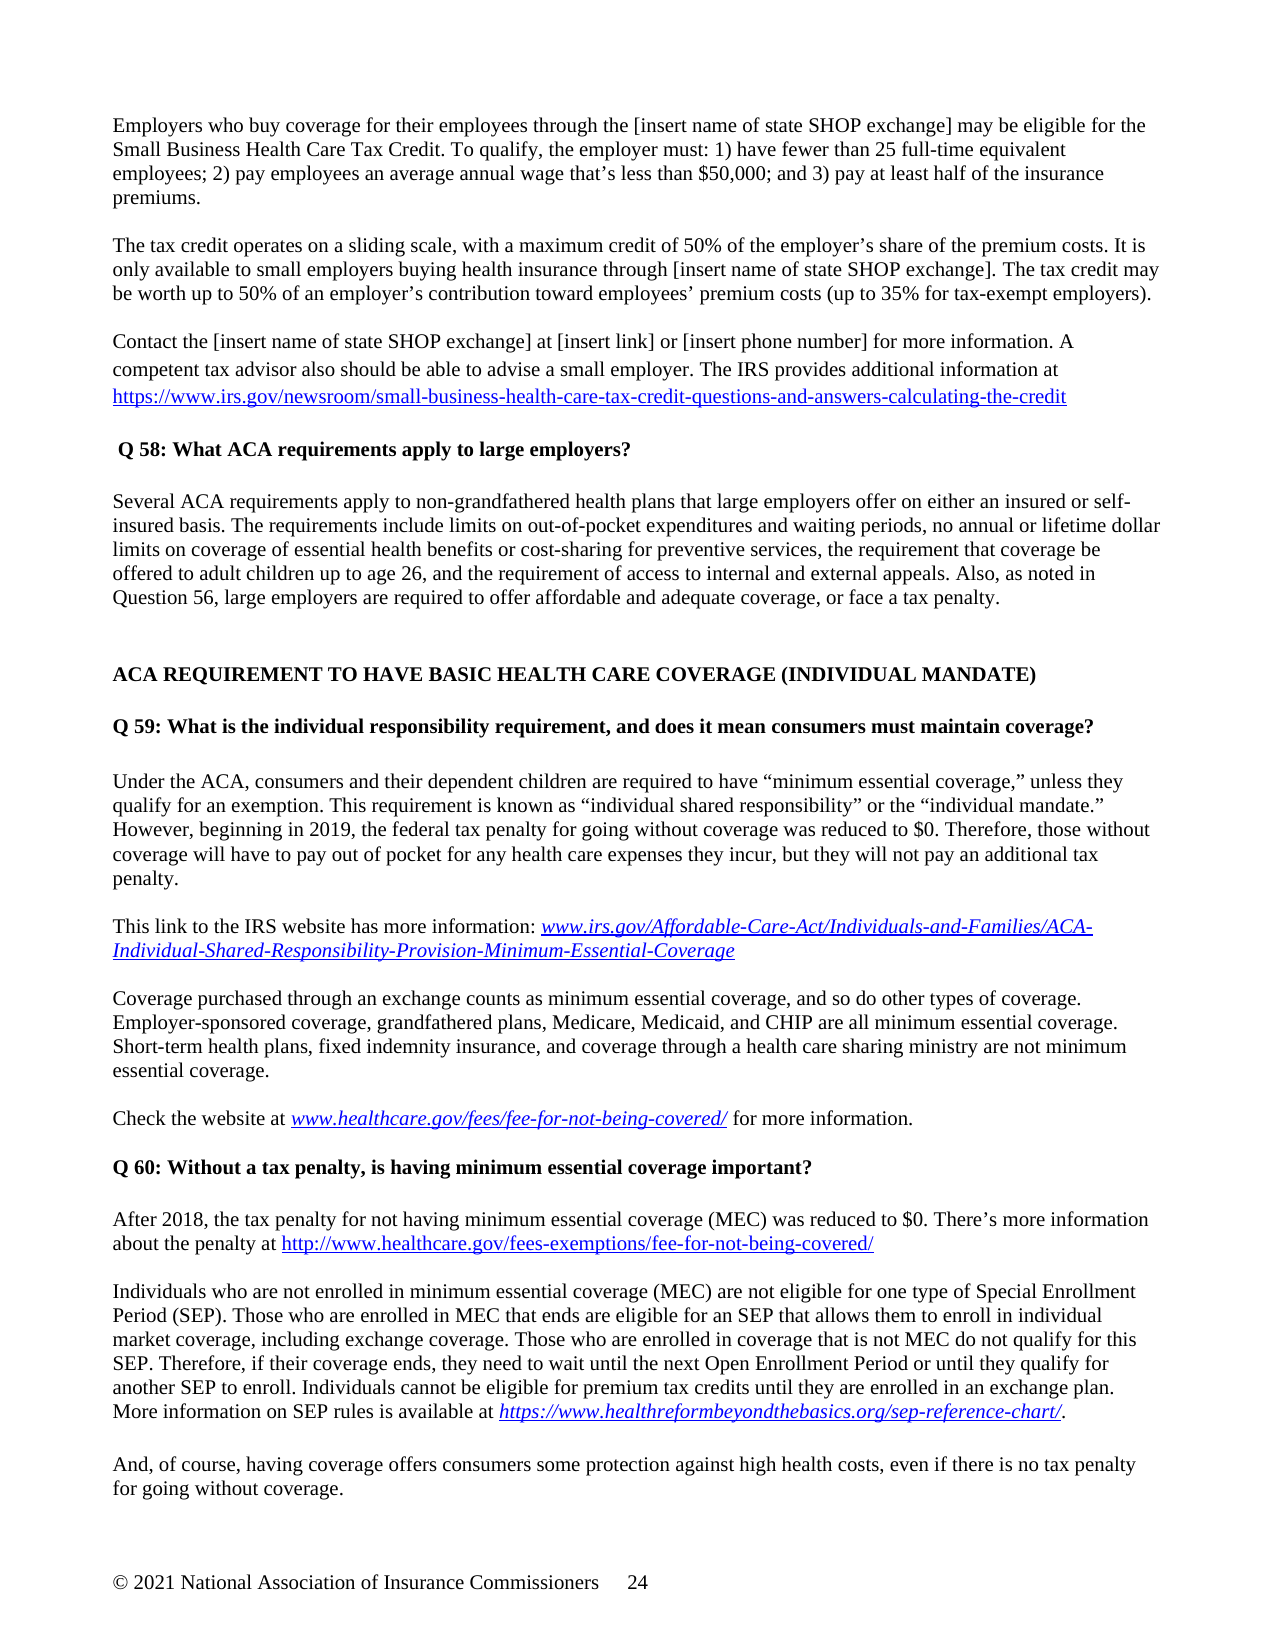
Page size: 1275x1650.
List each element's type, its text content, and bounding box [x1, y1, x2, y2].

text Q 59: What is the individual responsibility requirement, and does it mean consumers must maintain coverage? [112, 714, 1162, 738]
text Contact the [insert name of state SHOP exchange] at [insert link] or [insert phone number] for more information. A competent tax advisor also should be able to advise a small employer. The IRS provides additional information at https://www.irs.gov/newsroom/small-business-health-care-tax-credit-questions-and-answers-calculating-the-credit [112, 329, 1162, 408]
text Employers who buy coverage for their employees through the [insert name of state SHOP exchange] may be eligible for the Small Business Health Care Tax Credit. To qualify, the employer must: 1) have fewer than 25 full-time equivalent employees; 2) pay employees an average annual wage that’s less than $50,000; and 3) pay at least half of the insurance premiums. [112, 112, 1162, 209]
text Under the ACA, consumers and their dependent children are required to have “minimum essential coverage,” unless they qualify for an exemption. This requirement is known as “individual shared responsibility” or the “individual mandate.” However, beginning in 2019, the federal tax penalty for going without coverage was reduced to $0. Therefore, those without coverage will have to pay out of pocket for any health care expenses they incur, but they will not pay an additional tax penalty. [112, 769, 1162, 889]
text Q 60: Without a tax penalty, is having minimum essential coverage important? [112, 1155, 1162, 1179]
text This link to the IRS website has more information: www.irs.gov/Affordable-Care-Act/Individuals-and-Families/ACA-Individual-Shared-Responsibility-Provision-Minimum-Essential-Coverage [112, 914, 1162, 962]
text Coverage purchased through an exchange counts as minimum essential coverage, and so do other types of coverage. Employer-sponsored coverage, grandfathered plans, Medicare, Medicaid, and CHIP are all minimum essential coverage. Short-term health plans, fixed indemnity insurance, and coverage through a health care sharing ministry are not minimum essential coverage. [112, 986, 1162, 1082]
text ACA REQUIREMENT TO HAVE BASIC HEALTH CARE COVERAGE (INDIVIDUAL MANDATE) [112, 661, 1162, 686]
text The tax credit operates on a sliding scale, with a maximum credit of 50% of the employer’s share of the premium costs. It is only available to small employers buying health insurance through [insert name of state SHOP exchange]. The tax credit may be worth up to 50% of an employer’s contribution toward employees’ premium costs (up to 35% for tax-exempt employers). [112, 233, 1162, 305]
text Individuals who are not enrolled in minimum essential coverage (MEC) are not eligible for one type of Special Enrollment Period (SEP). Those who are enrolled in MEC that ends are eligible for an SEP that allows them to enroll in individual market coverage, including exchange coverage. Those who are enrolled in coverage that is not MEC do not qualify for this SEP. Therefore, if their coverage ends, they need to wait until the next Open Enrollment Period or until they qualify for another SEP to enroll. Individuals cannot be eligible for premium tax credits until they are enrolled in an exchange plan. More information on SEP rules is available at https://www.healthreformbeyondthebasics.org/sep-reference-chart/. [112, 1279, 1162, 1423]
text Check the website at www.healthcare.gov/fees/fee-for-not-being-covered/ for more information. [112, 1106, 1162, 1130]
text Several ACA requirements apply to non-grandfathered health plans that large employers offer on either an insured or self-insured basis. The requirements include limits on out-of-pocket expenditures and waiting periods, no annual or lifetime dollar limits on coverage of essential health benefits or cost-sharing for preventive services, the requirement that coverage be offered to adult children up to age 26, and the requirement of access to internal and external appeals. Also, as noted in Question 56, large employers are required to offer affordable and adequate coverage, or face a tax penalty. [112, 488, 1162, 609]
text After 2018, the tax penalty for not having minimum essential coverage (MEC) was reduced to $0. There’s more information about the penalty at http://www.healthcare.gov/fees-exemptions/fee-for-not-being-covered/ [112, 1207, 1162, 1255]
text Q 58: What ACA requirements apply to large employers? [112, 437, 1162, 461]
text And, of course, having coverage offers consumers some protection against high health costs, even if there is no tax penalty for going without coverage. [112, 1451, 1162, 1499]
